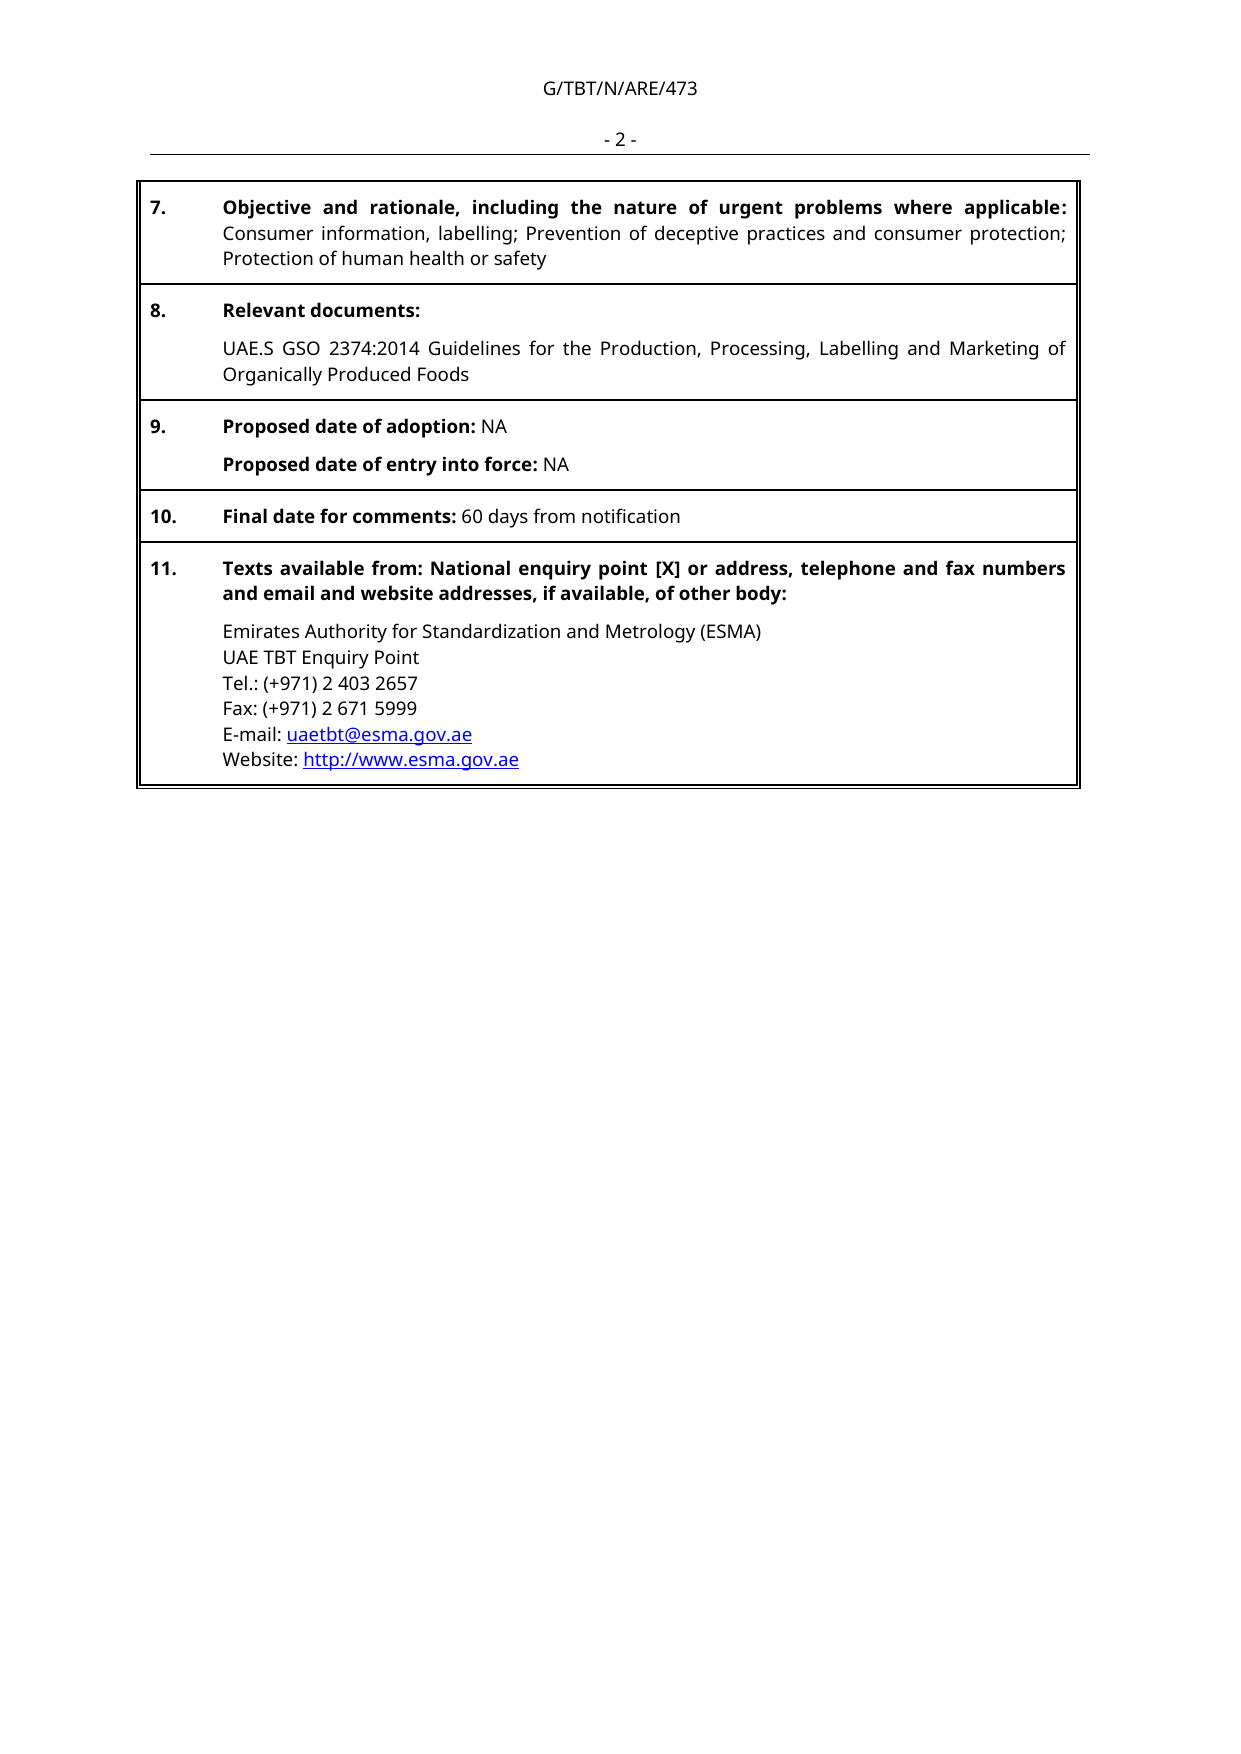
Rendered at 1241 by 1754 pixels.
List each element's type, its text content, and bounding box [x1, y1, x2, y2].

table_cell 7. [141, 182, 211, 283]
table_cell Texts available from: National enquiry point [X] or address, telephone and fax numbers and email and website addresses, if available, of other body: Emirates Authority for Standardization and Metrology (ESMA) UAE TBT Enquiry Point Tel.: (+971) 2 403 2657 Fax: (+971) 2 671 5999 E-mail: uaetbt@esma.gov.ae Website: http://www.esma.gov.ae [211, 543, 1076, 784]
table_cell 11. [141, 543, 211, 784]
table_cell 8. [141, 285, 211, 399]
table_cell Final date for comments: 60 days from notification [211, 491, 1076, 541]
table_cell Relevant documents: UAE.S GSO 2374:2014 Guidelines for the Production, Processing, Labelling and Marketing of Organically Produced Foods [211, 285, 1076, 399]
table_cell Proposed date of adoption: NA Proposed date of entry into force: NA [211, 401, 1076, 489]
table_cell 9. [141, 401, 211, 489]
table_cell Objective and rationale, including the nature of urgent problems where applicable: Consumer information, labelling; Prevention of deceptive practices and consumer protection; Protection of human health or safety [211, 182, 1076, 283]
table_cell 10. [141, 491, 211, 541]
